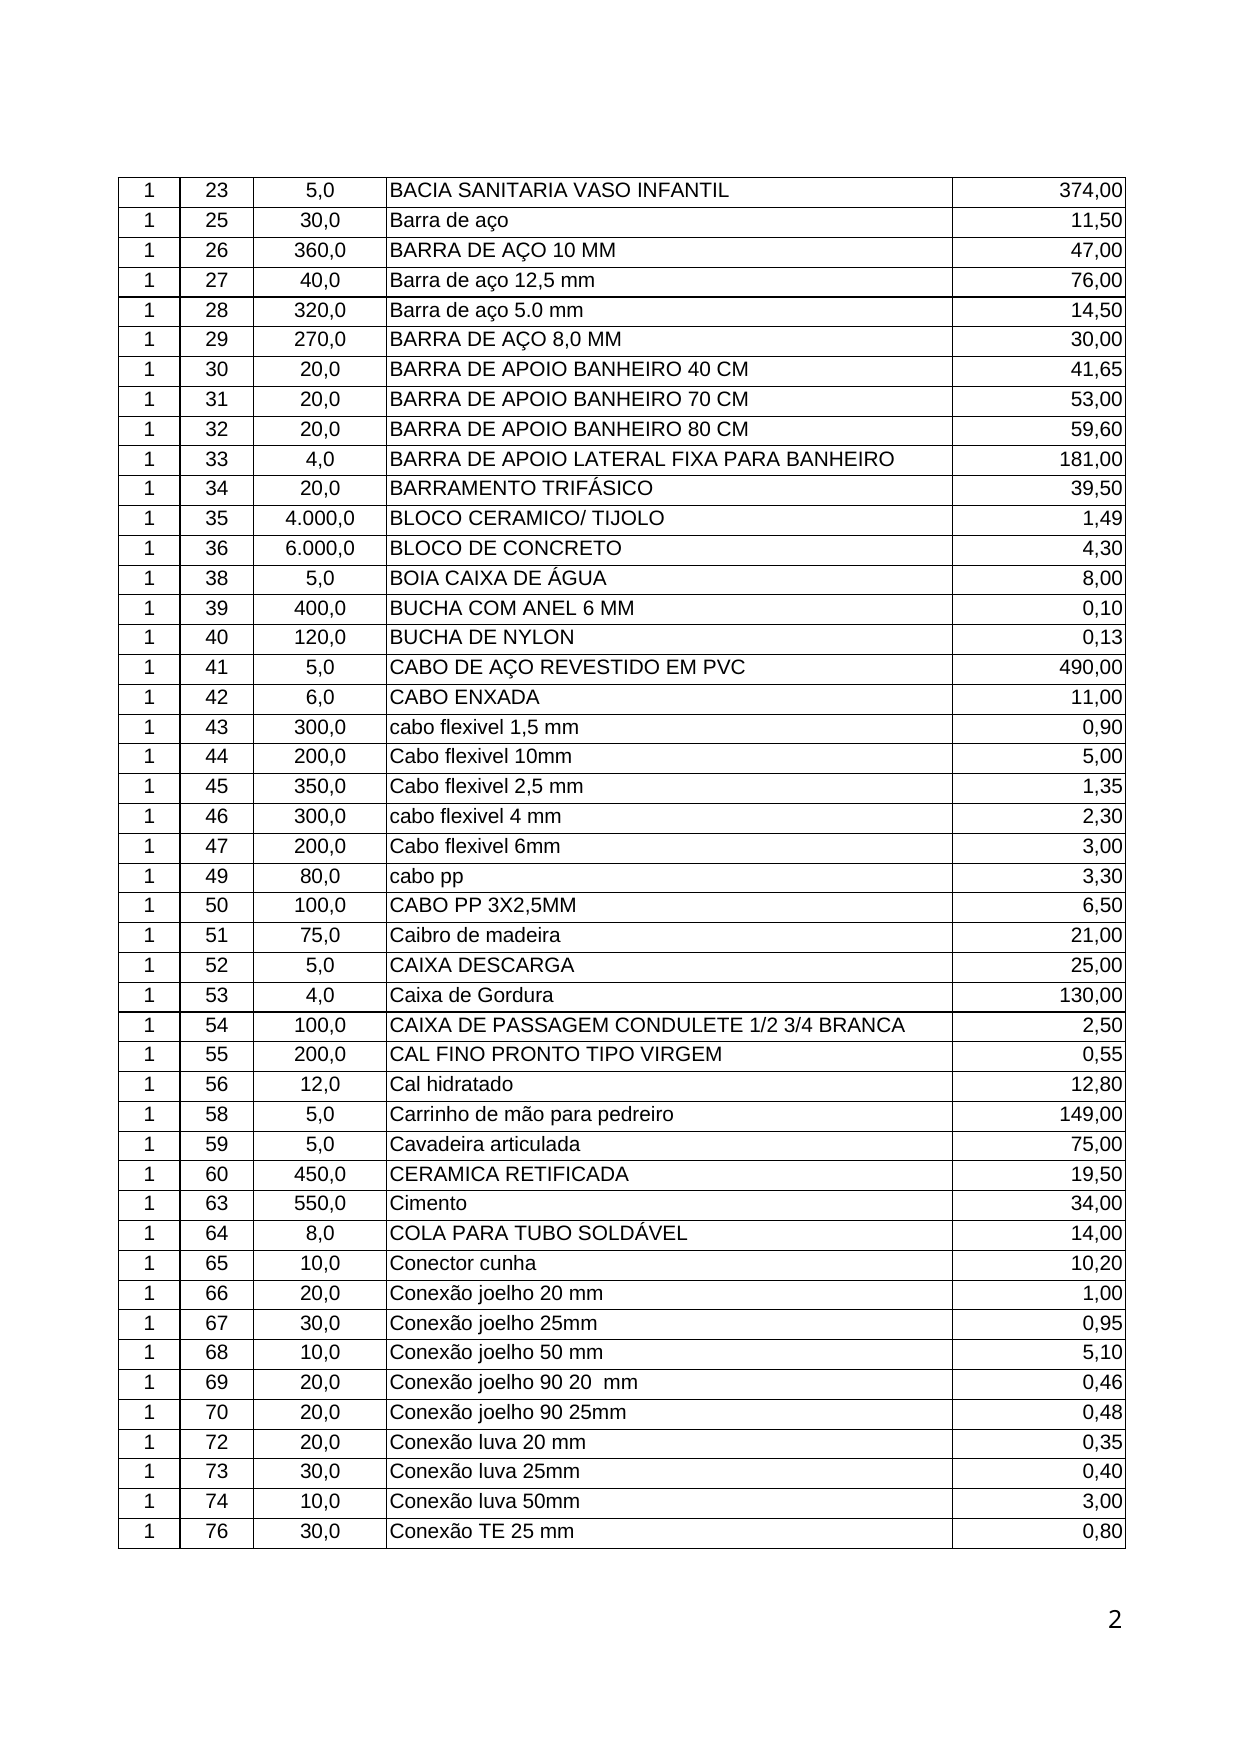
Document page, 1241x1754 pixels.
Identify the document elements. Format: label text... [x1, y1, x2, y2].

table_cell 2,50 [953, 1013, 1125, 1041]
table_cell 1 [119, 1132, 179, 1160]
table_cell 1 [119, 446, 179, 475]
table_cell 1 [119, 1161, 179, 1190]
table_cell 58 [181, 1102, 253, 1131]
table_cell 4,0 [254, 446, 386, 475]
table_cell 0,46 [953, 1370, 1125, 1399]
table_cell Conexão joelho 20 mm [387, 1281, 952, 1309]
table_cell 53,00 [953, 387, 1125, 416]
table_cell 47 [181, 834, 253, 862]
table_cell CERAMICA RETIFICADA [387, 1161, 952, 1190]
table_cell 20,0 [254, 1430, 386, 1458]
table_cell 38 [181, 566, 253, 594]
table_cell 350,0 [254, 774, 386, 803]
table_cell 63 [181, 1191, 253, 1220]
table_cell 1 [119, 357, 179, 386]
table_cell 400,0 [254, 595, 386, 624]
table_cell 490,00 [953, 655, 1125, 684]
table_cell 100,0 [254, 1013, 386, 1041]
table_cell 0,55 [953, 1042, 1125, 1071]
table_cell 1 [119, 506, 179, 535]
table_cell 6,50 [953, 893, 1125, 922]
table_cell Cimento [387, 1191, 952, 1220]
table_cell Conexão joelho 25mm [387, 1310, 952, 1339]
table_cell 5,0 [254, 566, 386, 594]
table_cell 1 [119, 1370, 179, 1399]
table_cell 14,50 [953, 298, 1125, 326]
table_cell Conexão joelho 90 20 mm [387, 1370, 952, 1399]
table_cell 5,0 [254, 178, 386, 207]
table_cell Conexão luva 50mm [387, 1489, 952, 1518]
table_cell 1 [119, 595, 179, 624]
table_cell 45 [181, 774, 253, 803]
table_cell Caixa de Gordura [387, 983, 952, 1011]
table_cell 8,00 [953, 566, 1125, 594]
table_cell BUCHA DE NYLON [387, 625, 952, 654]
table_cell 1 [119, 983, 179, 1011]
table_cell 3,00 [953, 834, 1125, 862]
table_cell 50 [181, 893, 253, 922]
table_cell 10,20 [953, 1251, 1125, 1279]
table_cell 200,0 [254, 744, 386, 773]
table_cell 1 [119, 327, 179, 356]
table_cell 1 [119, 178, 179, 207]
table_cell Conexão luva 25mm [387, 1459, 952, 1488]
table_cell 44 [181, 744, 253, 773]
table_cell Cabo flexivel 6mm [387, 834, 952, 862]
table_cell 550,0 [254, 1191, 386, 1220]
table_cell 100,0 [254, 893, 386, 922]
table_cell 1,00 [953, 1281, 1125, 1309]
table_cell 51 [181, 923, 253, 952]
table_cell 80,0 [254, 864, 386, 892]
table_cell 5,0 [254, 1132, 386, 1160]
table_cell 6,0 [254, 685, 386, 713]
table_cell 0,35 [953, 1430, 1125, 1458]
table_cell BARRA DE AÇO 8,0 MM [387, 327, 952, 356]
table_cell 66 [181, 1281, 253, 1309]
table_cell 33 [181, 446, 253, 475]
table_cell 1 [119, 625, 179, 654]
table_cell BARRA DE AÇO 10 MM [387, 238, 952, 267]
table_cell 3,00 [953, 1489, 1125, 1518]
table_cell 12,0 [254, 1072, 386, 1101]
table_cell Conexão TE 25 mm [387, 1519, 952, 1548]
table_cell Carrinho de mão para pedreiro [387, 1102, 952, 1131]
table_cell 30,0 [254, 1519, 386, 1548]
table_cell Barra de aço 12,5 mm [387, 268, 952, 296]
table_cell 8,0 [254, 1221, 386, 1250]
table_cell 360,0 [254, 238, 386, 267]
table_cell 59 [181, 1132, 253, 1160]
table_cell 31 [181, 387, 253, 416]
table_cell 1 [119, 536, 179, 564]
table_cell 23 [181, 178, 253, 207]
table_cell 1 [119, 1281, 179, 1309]
table_cell 20,0 [254, 1281, 386, 1309]
table_cell 300,0 [254, 715, 386, 743]
table_cell 5,00 [953, 744, 1125, 773]
table_cell 130,00 [953, 983, 1125, 1011]
table_cell 30,00 [953, 327, 1125, 356]
table_cell cabo flexivel 1,5 mm [387, 715, 952, 743]
table_cell 68 [181, 1340, 253, 1369]
table_cell 1 [119, 655, 179, 684]
table_cell 320,0 [254, 298, 386, 326]
table_cell 5,0 [254, 953, 386, 982]
table_cell 26 [181, 238, 253, 267]
table_cell 34 [181, 476, 253, 505]
table_cell 5,10 [953, 1340, 1125, 1369]
table_cell 20,0 [254, 476, 386, 505]
table_cell 76,00 [953, 268, 1125, 296]
table_cell 0,40 [953, 1459, 1125, 1488]
table_cell 1 [119, 953, 179, 982]
table_cell 49 [181, 864, 253, 892]
table_cell 35 [181, 506, 253, 535]
table_cell 10,0 [254, 1489, 386, 1518]
table_cell Conector cunha [387, 1251, 952, 1279]
table_cell Cabo flexivel 10mm [387, 744, 952, 773]
table_cell 74 [181, 1489, 253, 1518]
table_cell 39,50 [953, 476, 1125, 505]
table_cell 1 [119, 923, 179, 952]
table_cell BARRA DE APOIO LATERAL FIXA PARA BANHEIRO [387, 446, 952, 475]
table_cell 70 [181, 1400, 253, 1428]
table_cell 20,0 [254, 1400, 386, 1428]
table_cell 1 [119, 834, 179, 862]
table_cell 1 [119, 566, 179, 594]
table_cell 53 [181, 983, 253, 1011]
table_cell 1 [119, 1191, 179, 1220]
table_cell 1 [119, 268, 179, 296]
table_cell 30,0 [254, 1310, 386, 1339]
table_cell CAL FINO PRONTO TIPO VIRGEM [387, 1042, 952, 1071]
table_cell 0,13 [953, 625, 1125, 654]
table_cell 2,30 [953, 804, 1125, 833]
table_cell 5,0 [254, 655, 386, 684]
table_cell 69 [181, 1370, 253, 1399]
table_cell CABO ENXADA [387, 685, 952, 713]
table_cell 1 [119, 864, 179, 892]
table_cell 11,00 [953, 685, 1125, 713]
table_cell 36 [181, 536, 253, 564]
table_cell 1 [119, 685, 179, 713]
table_cell 1 [119, 238, 179, 267]
table_cell 65 [181, 1251, 253, 1279]
table_cell 75,00 [953, 1132, 1125, 1160]
table_cell 56 [181, 1072, 253, 1101]
table_cell CABO PP 3X2,5MM [387, 893, 952, 922]
table_cell 270,0 [254, 327, 386, 356]
table_cell cabo flexivel 4 mm [387, 804, 952, 833]
table_cell 0,95 [953, 1310, 1125, 1339]
table_cell 1 [119, 1013, 179, 1041]
table_cell 1 [119, 893, 179, 922]
table_cell 1 [119, 476, 179, 505]
table_cell 0,48 [953, 1400, 1125, 1428]
table_cell 6.000,0 [254, 536, 386, 564]
table_cell 1 [119, 774, 179, 803]
table_cell 32 [181, 417, 253, 445]
table_cell 41,65 [953, 357, 1125, 386]
table_cell 1 [119, 417, 179, 445]
table_cell 4,0 [254, 983, 386, 1011]
table_cell 1 [119, 715, 179, 743]
table_cell 46 [181, 804, 253, 833]
table_cell 120,0 [254, 625, 386, 654]
table_cell Caibro de madeira [387, 923, 952, 952]
table_cell 28 [181, 298, 253, 326]
table_cell 25 [181, 208, 253, 237]
table_cell 20,0 [254, 1370, 386, 1399]
table_cell CAIXA DE PASSAGEM CONDULETE 1/2 3/4 BRANCA [387, 1013, 952, 1041]
table_cell Conexão joelho 50 mm [387, 1340, 952, 1369]
table_cell 1 [119, 1251, 179, 1279]
table_cell BARRA DE APOIO BANHEIRO 70 CM [387, 387, 952, 416]
table_cell 1 [119, 804, 179, 833]
table_cell Barra de aço [387, 208, 952, 237]
table_cell CABO DE AÇO REVESTIDO EM PVC [387, 655, 952, 684]
table_cell 10,0 [254, 1340, 386, 1369]
table_cell 20,0 [254, 417, 386, 445]
table_cell 40,0 [254, 268, 386, 296]
table_cell BARRA DE APOIO BANHEIRO 80 CM [387, 417, 952, 445]
table_cell cabo pp [387, 864, 952, 892]
table_cell 1 [119, 1102, 179, 1131]
table_cell 1 [119, 1221, 179, 1250]
table_cell 30,0 [254, 208, 386, 237]
table_cell 1 [119, 1459, 179, 1488]
table_cell 374,00 [953, 178, 1125, 207]
table_cell Cabo flexivel 2,5 mm [387, 774, 952, 803]
table_cell 39 [181, 595, 253, 624]
table_cell 47,00 [953, 238, 1125, 267]
table_cell 1 [119, 744, 179, 773]
table_cell BUCHA COM ANEL 6 MM [387, 595, 952, 624]
table_cell BLOCO CERAMICO/ TIJOLO [387, 506, 952, 535]
table_cell 42 [181, 685, 253, 713]
table_cell 1 [119, 208, 179, 237]
table_cell 73 [181, 1459, 253, 1488]
table_cell 0,80 [953, 1519, 1125, 1548]
table_cell Cavadeira articulada [387, 1132, 952, 1160]
table_cell 4.000,0 [254, 506, 386, 535]
table_cell BARRA DE APOIO BANHEIRO 40 CM [387, 357, 952, 386]
table_cell 20,0 [254, 357, 386, 386]
table_cell 59,60 [953, 417, 1125, 445]
table_cell BLOCO DE CONCRETO [387, 536, 952, 564]
table_cell 11,50 [953, 208, 1125, 237]
table_cell CAIXA DESCARGA [387, 953, 952, 982]
table_cell 12,80 [953, 1072, 1125, 1101]
table_cell 149,00 [953, 1102, 1125, 1131]
table_cell Cal hidratado [387, 1072, 952, 1101]
table_cell 60 [181, 1161, 253, 1190]
table_cell 1 [119, 1072, 179, 1101]
table_cell 4,30 [953, 536, 1125, 564]
table_cell 72 [181, 1430, 253, 1458]
table_cell 55 [181, 1042, 253, 1071]
table_cell 29 [181, 327, 253, 356]
table_cell 25,00 [953, 953, 1125, 982]
table_cell 14,00 [953, 1221, 1125, 1250]
table_cell 34,00 [953, 1191, 1125, 1220]
table_cell 21,00 [953, 923, 1125, 952]
table_cell 10,0 [254, 1251, 386, 1279]
table_cell 1 [119, 1489, 179, 1518]
table_cell 450,0 [254, 1161, 386, 1190]
table_cell 181,00 [953, 446, 1125, 475]
table_cell 1 [119, 1430, 179, 1458]
table_cell BOIA CAIXA DE ÁGUA [387, 566, 952, 594]
table_cell 200,0 [254, 1042, 386, 1071]
table_cell 3,30 [953, 864, 1125, 892]
table_cell 30,0 [254, 1459, 386, 1488]
table_cell Conexão luva 20 mm [387, 1430, 952, 1458]
table_cell 1 [119, 1042, 179, 1071]
table_cell BARRAMENTO TRIFÁSICO [387, 476, 952, 505]
table_cell BACIA SANITARIA VASO INFANTIL [387, 178, 952, 207]
table_cell 5,0 [254, 1102, 386, 1131]
table_cell 20,0 [254, 387, 386, 416]
table_cell 64 [181, 1221, 253, 1250]
table_cell 1 [119, 387, 179, 416]
table_cell 0,90 [953, 715, 1125, 743]
table_cell 27 [181, 268, 253, 296]
table_cell 1 [119, 298, 179, 326]
table_cell Barra de aço 5.0 mm [387, 298, 952, 326]
table_cell 1,49 [953, 506, 1125, 535]
table_cell 1 [119, 1400, 179, 1428]
table_cell 1,35 [953, 774, 1125, 803]
table_cell 54 [181, 1013, 253, 1041]
table_cell 67 [181, 1310, 253, 1339]
table_cell 0,10 [953, 595, 1125, 624]
table_cell 30 [181, 357, 253, 386]
table_cell 75,0 [254, 923, 386, 952]
table_cell 40 [181, 625, 253, 654]
table_cell COLA PARA TUBO SOLDÁVEL [387, 1221, 952, 1250]
table_cell 41 [181, 655, 253, 684]
table_cell 1 [119, 1340, 179, 1369]
table_cell 76 [181, 1519, 253, 1548]
table_cell Conexão joelho 90 25mm [387, 1400, 952, 1428]
table_cell 52 [181, 953, 253, 982]
table_cell 1 [119, 1519, 179, 1548]
table_cell 200,0 [254, 834, 386, 862]
table_cell 300,0 [254, 804, 386, 833]
table_cell 19,50 [953, 1161, 1125, 1190]
table_cell 1 [119, 1310, 179, 1339]
table_cell 43 [181, 715, 253, 743]
